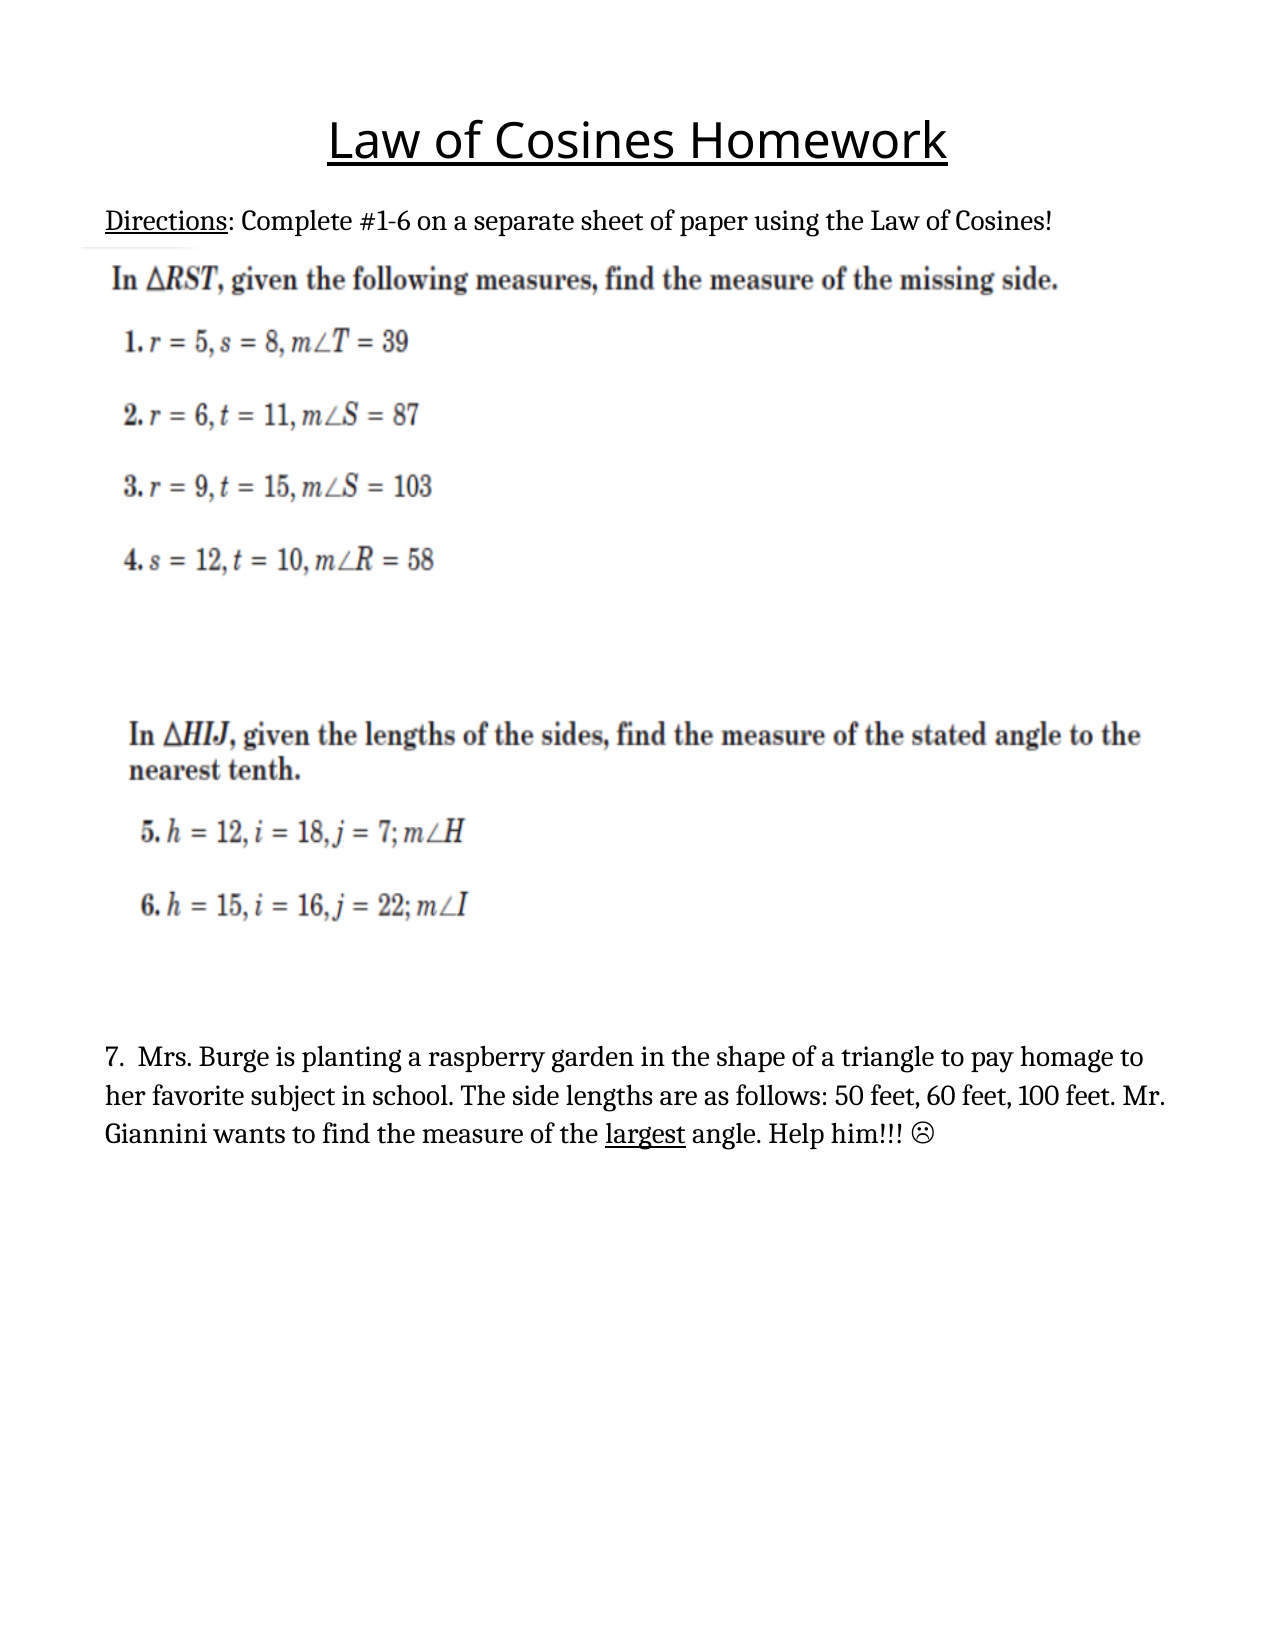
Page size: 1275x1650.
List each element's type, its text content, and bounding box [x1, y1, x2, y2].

picture [76, 715, 1173, 949]
text Directions: Complete #1-6 on a separate sheet of paper using the Law of Cosines! [105, 204, 1170, 238]
text Law of Cosines Homework [105, 105, 1170, 173]
text 7. Mrs. Burge is planting a raspberry garden in the shape of a triangle to pay homage to her favorite subject in school. The side lengths are as follows: 50 feet, 60 feet, 100 feet. Mr. Giannini wants to find the measure of the largest angle. Help him!!! [105, 1040, 1170, 1151]
picture [59, 247, 1158, 604]
